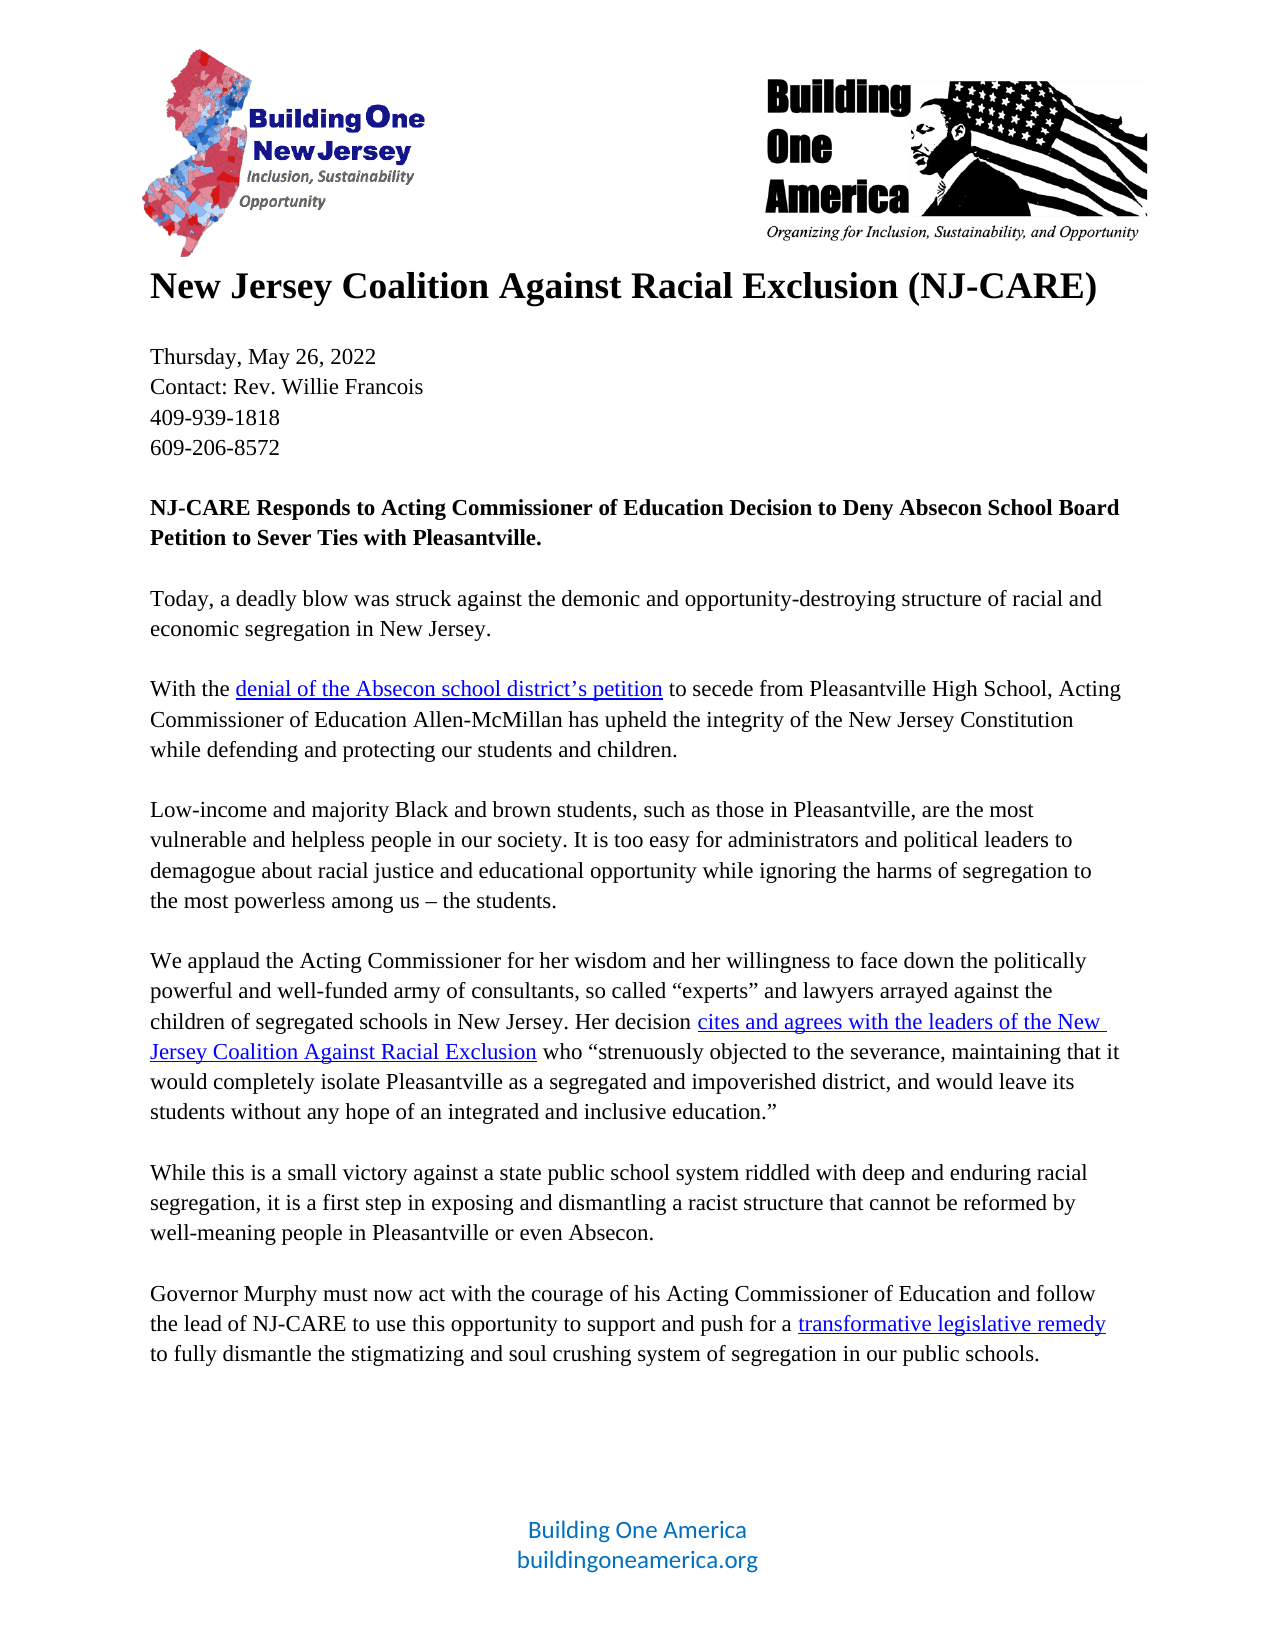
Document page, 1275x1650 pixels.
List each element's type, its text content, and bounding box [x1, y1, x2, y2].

text 409-939-1818 [150, 404, 1125, 430]
text Contact: Rev. Willie Francois [150, 373, 1125, 400]
text Thursday, May 26, 2022 [150, 343, 1125, 369]
picture [141, 48, 428, 257]
text 609-206-8572 [150, 434, 1125, 460]
text We applaud the Acting Commissioner for her wisdom and her willingness to face down the politically powerful and well-funded army of consultants, so called “experts” and lawyers arrayed against the children of segregated schools in New Jersey. Her decision cites and agrees with the leaders of the New Jersey Coalition Against Racial Exclusion who “strenuously objected to the severance, maintaining that it would completely isolate Pleasantville as a segregated and impoverished district, and would leave its students without any hope of an integrated and inclusive education.” [150, 947, 1125, 1125]
text Today, a deadly blow was struck against the demonic and opportunity-destroying structure of racial and economic segregation in New Jersey. [150, 585, 1125, 641]
picture [755, 62, 1154, 248]
text NJ-CARE Responds to Acting Commissioner of Education Decision to Deny Absecon School Board Petition to Sever Ties with Pleasantville. [150, 494, 1125, 551]
text Low-income and majority Black and brown students, such as those in Pleasantville, are the most vulnerable and helpless people in our society. It is too easy for administrators and political leaders to demagogue about racial justice and educational opportunity while ignoring the harms of segregation to the most powerless among us – the students. [150, 796, 1125, 913]
text Governor Murphy must now act with the courage of his Acting Commissioner of Education and follow the lead of NJ-CARE to use this opportunity to support and push for a transformative legislative remedy to fully dismantle the stigmatizing and soul crushing system of segregation in our public schools. [150, 1280, 1125, 1366]
text With the denial of the Absecon school district’s petition to secede from Pleasantville High School, Acting Commissioner of Education Allen-McMillan has upheld the integrity of the New Jersey Constitution while defending and protecting our students and children. [150, 676, 1125, 762]
text While this is a small victory against a state public school system riddled with deep and enduring racial segregation, it is a first step in exposing and dismantling a racist structure that cannot be reformed by well-meaning people in Pleasantville or even Absecon. [150, 1159, 1125, 1246]
text New Jersey Coalition Against Racial Exclusion (NJ-CARE) [150, 150, 1125, 307]
